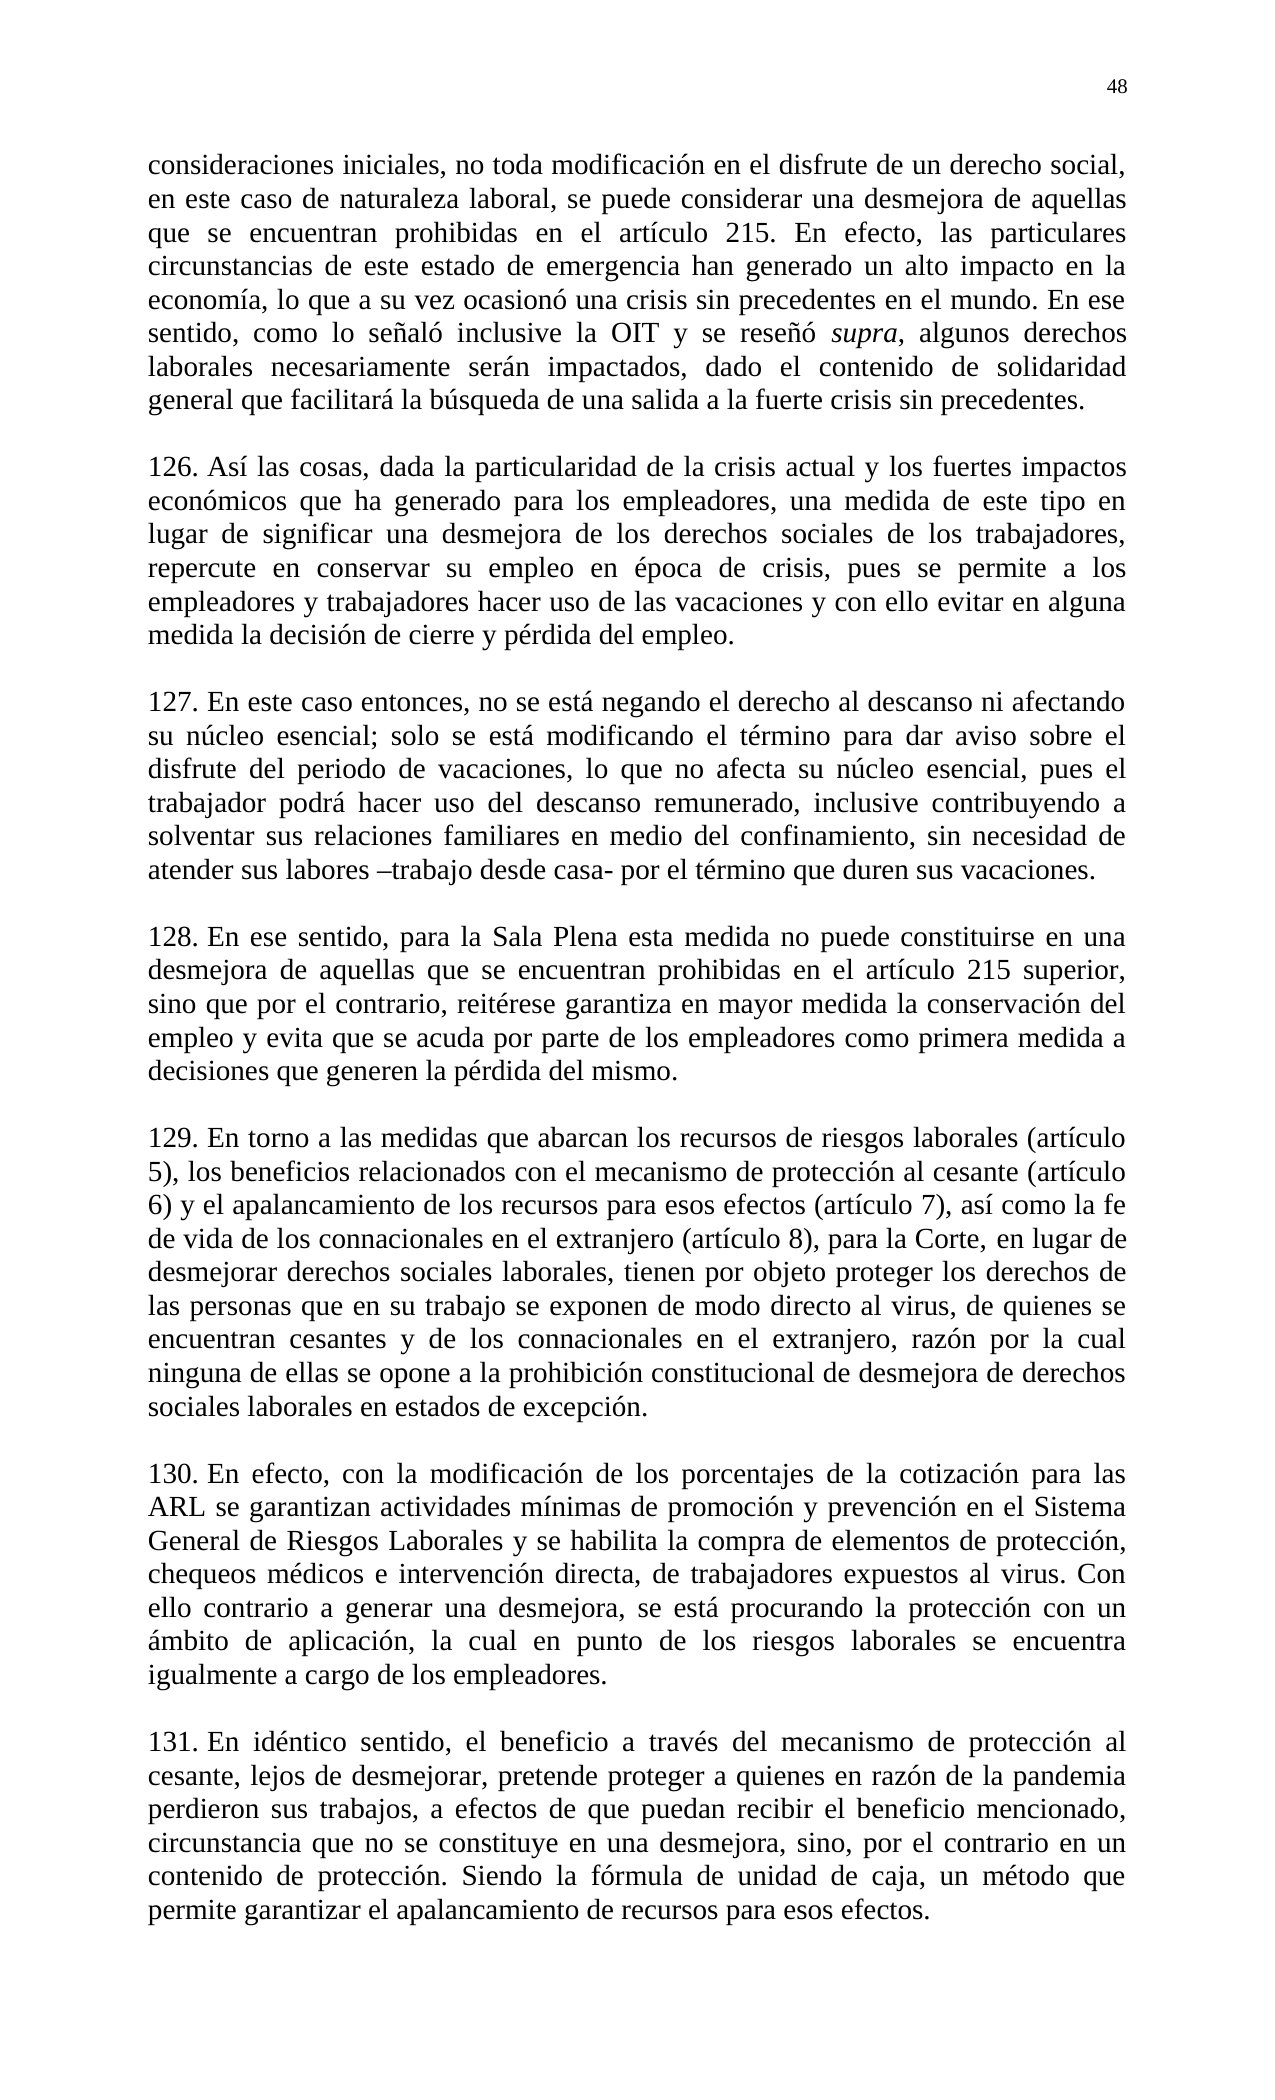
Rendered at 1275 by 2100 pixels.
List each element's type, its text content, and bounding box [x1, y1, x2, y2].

list En ese sentido, para la Sala Plena esta medida no puede constituirse en una desmejora de aquellas que se encuentran prohibidas en el artículo 215 superior, sino que por el contrario, reitérese garantiza en mayor medida la conservación del empleo y evita que se acuda por parte de los empleadores como primera medida a decisiones que generen la pérdida del mismo. [148, 919, 1127, 1087]
list En idéntico sentido, el beneficio a través del mecanismo de protección al cesante, lejos de desmejorar, pretende proteger a quienes en razón de la pandemia perdieron sus trabajos, a efectos de que puedan recibir el beneficio mencionado, circunstancia que no se constituye en una desmejora, sino, por el contrario en un contenido de protección. Siendo la fórmula de unidad de caja, un método que permite garantizar el apalancamiento de recursos para esos efectos. [148, 1724, 1127, 1925]
list En este caso entonces, no se está negando el derecho al descanso ni afectando su núcleo esencial; solo se está modificando el término para dar aviso sobre el disfrute del periodo de vacaciones, lo que no afecta su núcleo esencial, pues el trabajador podrá hacer uso del descanso remunerado, inclusive contribuyendo a solventar sus relaciones familiares en medio del confinamiento, sin necesidad de atender sus labores –trabajo desde casa- por el término que duren sus vacaciones. [148, 684, 1127, 886]
list Así las cosas, dada la particularidad de la crisis actual y los fuertes impactos económicos que ha generado para los empleadores, una medida de este tipo en lugar de significar una desmejora de los derechos sociales de los trabajadores, repercute en conservar su empleo en época de crisis, pues se permite a los empleadores y trabajadores hacer uso de las vacaciones y con ello evitar en alguna medida la decisión de cierre y pérdida del empleo. [148, 449, 1127, 651]
list En torno a las medidas que abarcan los recursos de riesgos laborales (artículo 5), los beneficios relacionados con el mecanismo de protección al cesante (artículo 6) y el apalancamiento de los recursos para esos efectos (artículo 7), así como la fe de vida de los connacionales en el extranjero (artículo 8), para la Corte, en lugar de desmejorar derechos sociales laborales, tienen por objeto proteger los derechos de las personas que en su trabajo se exponen de modo directo al virus, de quienes se encuentran cesantes y de los connacionales en el extranjero, razón por la cual ninguna de ellas se opone a la prohibición constitucional de desmejora de derechos sociales laborales en estados de excepción. [148, 1120, 1127, 1422]
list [148, 148, 1127, 416]
list En efecto, con la modificación de los porcentajes de la cotización para las ARL se garantizan actividades mínimas de promoción y prevención en el Sistema General de Riesgos Laborales y se habilita la compra de elementos de protección, chequeos médicos e intervención directa, de trabajadores expuestos al virus. Con ello contrario a generar una desmejora, se está procurando la protección con un ámbito de aplicación, la cual en punto de los riesgos laborales se encuentra igualmente a cargo de los empleadores. [148, 1456, 1127, 1691]
